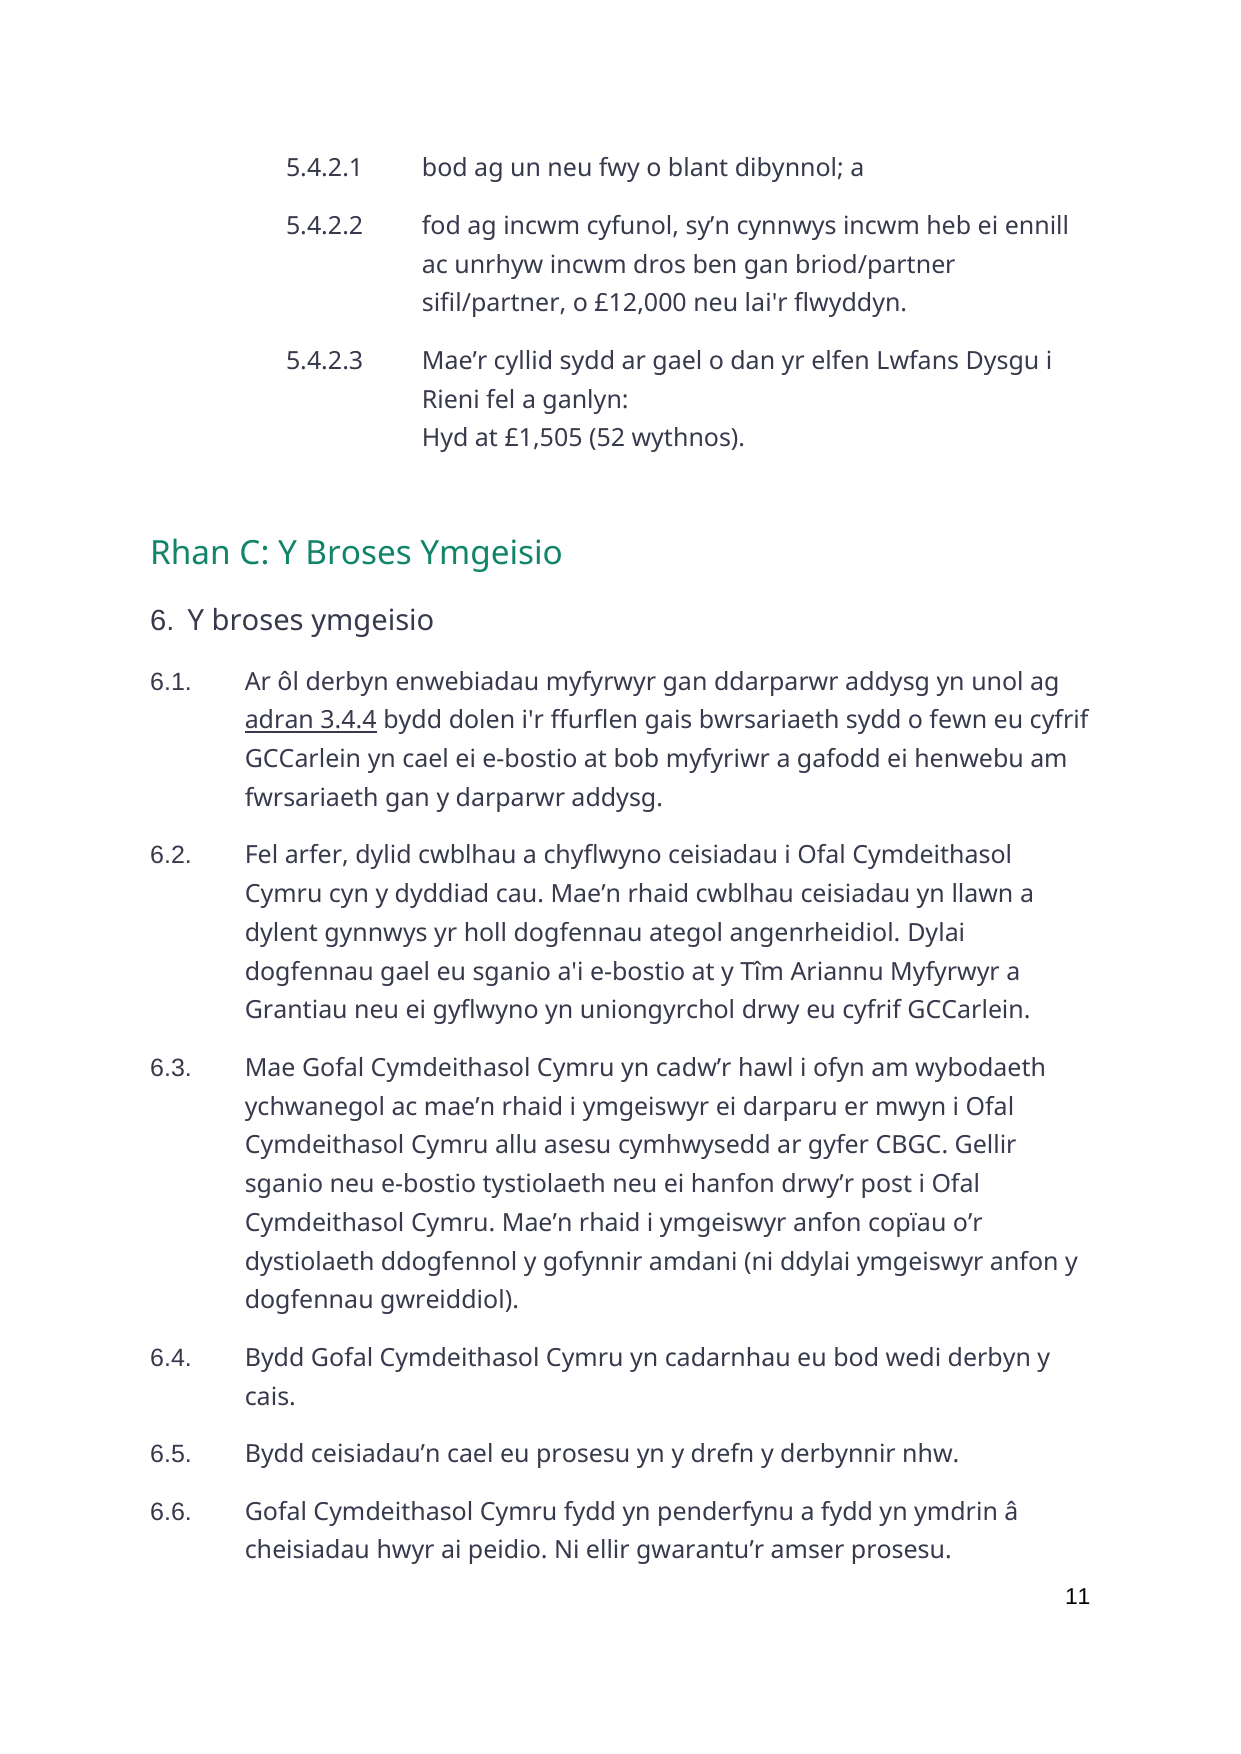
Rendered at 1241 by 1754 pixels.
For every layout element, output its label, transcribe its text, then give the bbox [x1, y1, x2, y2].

list bod ag un neu fwy o blant dibynnol; a [286, 150, 1090, 184]
list fod ag incwm cyfunol, sy’n cynnwys incwm heb ei ennill ac unrhyw incwm dros ben gan briod/partner sifil/partner, o £12,000 neu lai'r flwyddyn. [286, 207, 1090, 319]
subtitle Rhan C: Y Broses Ymgeisio [150, 529, 1090, 574]
list Bydd ceisiadau’n cael eu prosesu yn y drefn y derbynnir nhw. [150, 1436, 1090, 1470]
list Mae Gofal Cymdeithasol Cymru yn cadw’r hawl i ofyn am wybodaeth ychwanegol ac mae’n rhaid i ymgeiswyr ei darparu er mwyn i Ofal Cymdeithasol Cymru allu asesu cymhwysedd ar gyfer CBGC. Gellir sganio neu e-bostio tystiolaeth neu ei hanfon drwy’r post i Ofal Cymdeithasol Cymru. Mae’n rhaid i ymgeiswyr anfon copïau o’r dystiolaeth ddogfennol y gofynnir amdani (ni ddylai ymgeiswyr anfon y dogfennau gwreiddiol). [150, 1050, 1090, 1316]
list Ar ôl derbyn enwebiadau myfyrwyr gan ddarparwr addysg yn unol ag adran 3.4.4 bydd dolen i'r ffurflen gais bwrsariaeth sydd o fewn eu cyfrif GCCarlein yn cael ei e-bostio at bob myfyriwr a gafodd ei henwebu am fwrsariaeth gan y darparwr addysg. [150, 663, 1090, 814]
list Bydd Gofal Cymdeithasol Cymru yn cadarnhau eu bod wedi derbyn y cais. [150, 1340, 1090, 1412]
list Gofal Cymdeithasol Cymru fydd yn penderfynu a fydd yn ymdrin â cheisiadau hwyr ai peidio. Ni ellir gwarantu’r amser prosesu. [150, 1493, 1090, 1566]
subtitle Y broses ymgeisio [150, 599, 1090, 639]
list Mae’r cyllid sydd ar gael o dan yr elfen Lwfans Dysgu i Rieni fel a ganlyn: Hyd at £1,505 (52 wythnos). [286, 342, 1090, 454]
list Fel arfer, dylid cwblhau a chyflwyno ceisiadau i Ofal Cymdeithasol Cymru cyn y dyddiad cau. Mae’n rhaid cwblhau ceisiadau yn llawn a dylent gynnwys yr holl dogfennau ategol angenrheidiol. Dylai dogfennau gael eu sganio a'i e-bostio at y Tîm Ariannu Myfyrwyr a Grantiau neu ei gyflwyno yn uniongyrchol drwy eu cyfrif GCCarlein. [150, 837, 1090, 1026]
